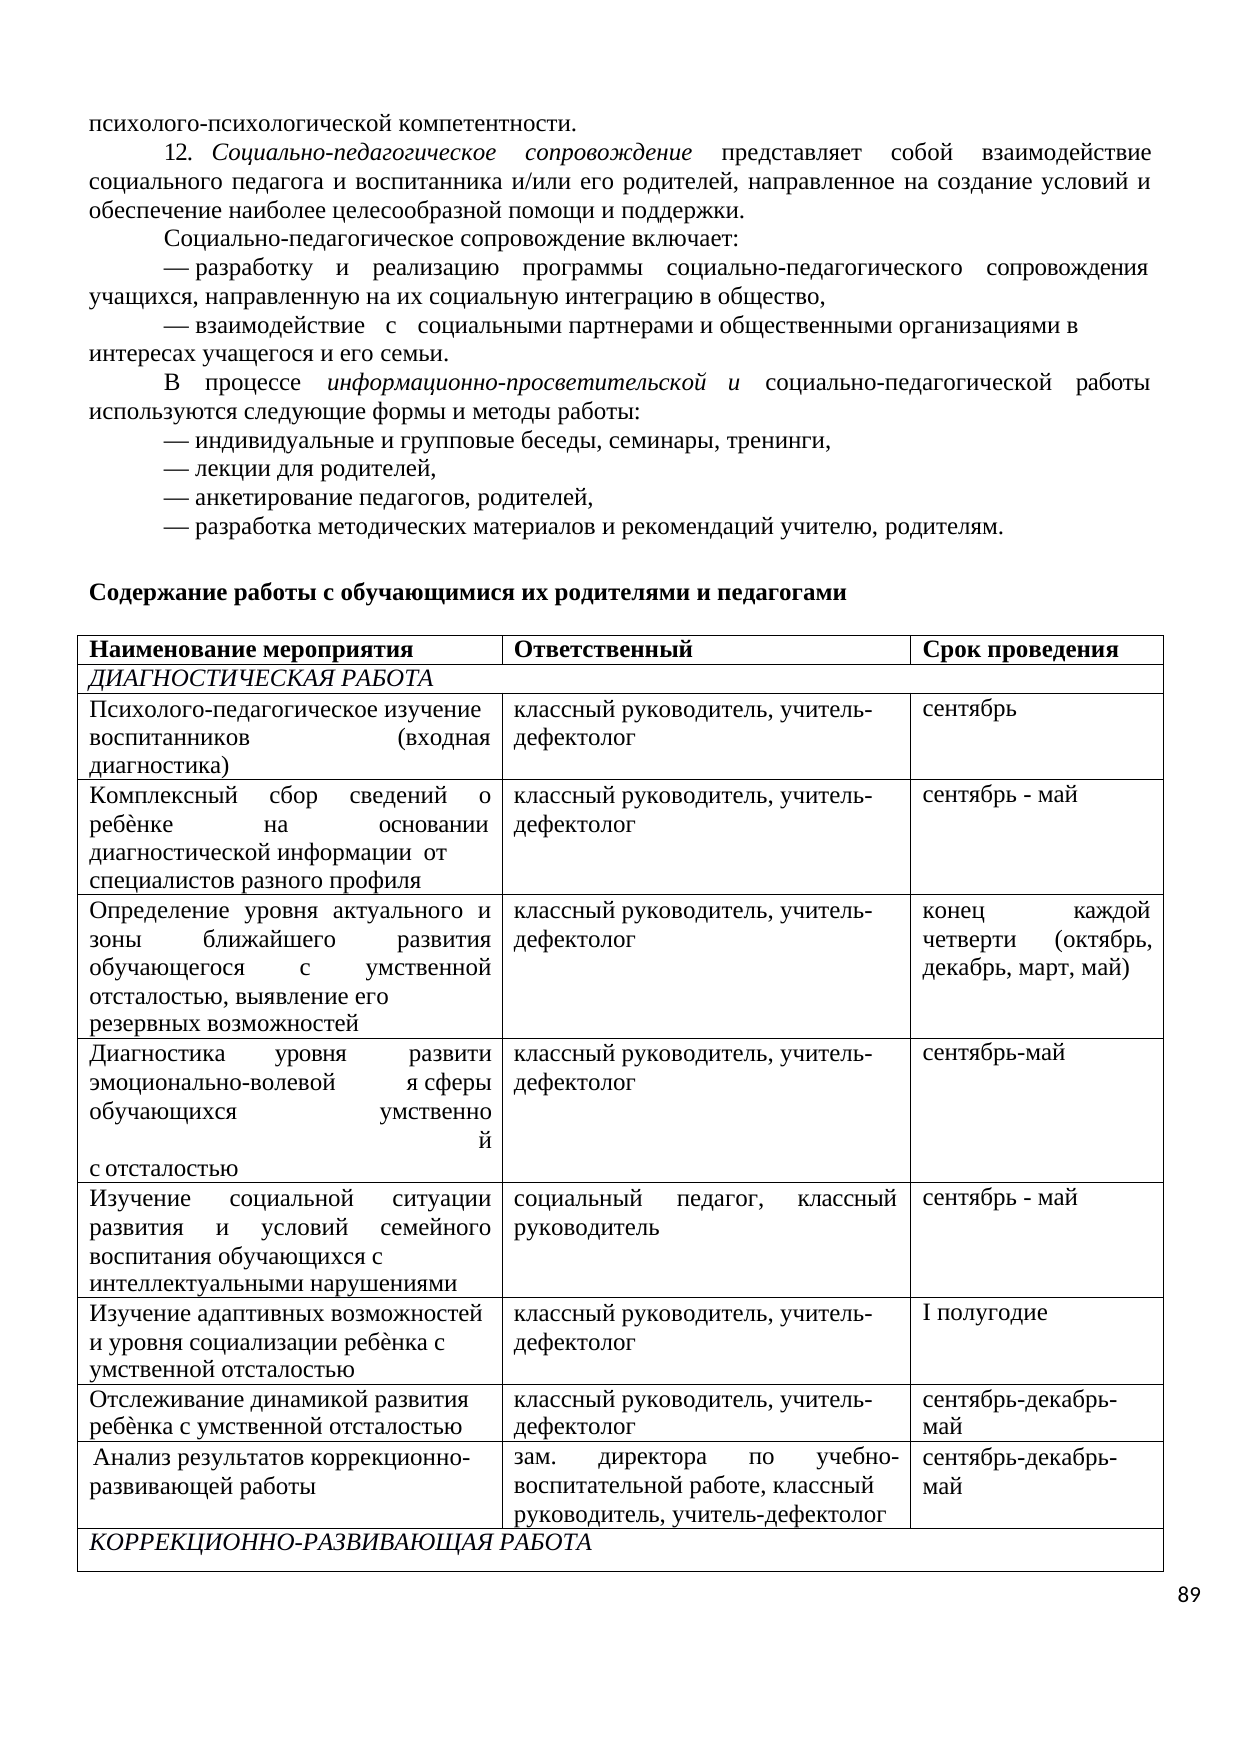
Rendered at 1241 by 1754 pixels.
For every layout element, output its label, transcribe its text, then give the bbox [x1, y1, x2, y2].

list разработку и реализацию программы социально-педагогического сопровождения учащихся, направленную на их социальную интеграцию в общество, [89, 252, 1152, 310]
table_cell классный руководитель, учитель- дефектолог [503, 780, 910, 894]
text В процессе информационно-просветительской и социально-педагогической работы используются следующие формы и методы работы: [89, 367, 1152, 425]
table_cell сентябрь-декабрь- май [911, 1385, 1163, 1441]
table_cell классный руководитель, учитель- дефектолог [503, 1385, 910, 1441]
table_cell Определение уровня актуального и зоны ближайшего развития обучающегося с умственной отсталостью, выявление его резервных возможностей [78, 895, 502, 1037]
table_cell зам. директора по учебно- воспитательной работе, классный руководитель, учитель-дефектолог [503, 1442, 910, 1527]
table_cell конец каждой четверти (октябрь, декабрь, март, май) [911, 895, 1163, 1037]
table_header Наименование мероприятия [78, 636, 502, 664]
list анкетирование педагогов, родителей, [164, 482, 1201, 511]
table_cell сентябрь - май [911, 780, 1163, 894]
table_header Срок проведения [911, 636, 1163, 664]
table_cell I полугодие [911, 1298, 1163, 1384]
table_cell Изучение социальной ситуации развития и условий семейного воспитания обучающихся с интеллектуальными нарушениями [78, 1183, 502, 1297]
table_cell социальный педагог, классный руководитель [503, 1183, 910, 1297]
table_header Ответственный [503, 636, 910, 664]
table_cell Анализ результатов коррекционно- развивающей работы [78, 1442, 502, 1527]
table_cell сентябрь-декабрь- май [911, 1442, 1163, 1527]
list взаимодействие с социальными партнерами и общественными организациями в интересах учащегося и его семьи. [89, 310, 1152, 367]
table_cell классный руководитель, учитель- дефектолог [503, 1039, 910, 1182]
list Социально-педагогическое сопровождение представляет собой взаимодействие социального педагога и воспитанника и/или его родителей, направленное на создание условий и обеспечение наиболее целесообразной помощи и поддержки. [89, 137, 1152, 223]
table_cell Психолого-педагогическое изучение воспитанников (входная диагностика) [78, 694, 502, 779]
list лекции для родителей, [164, 453, 1201, 482]
table_cell классный руководитель, учитель- дефектолог [503, 1298, 910, 1384]
list разработка методических материалов и рекомендаций учителю, родителям. [164, 511, 1201, 540]
table_cell классный руководитель, учитель- дефектолог [503, 895, 910, 1037]
table_cell КОРРЕКЦИОННО-РАЗВИВАЮЩАЯ РАБОТА [78, 1529, 1163, 1571]
table_cell Комплексный сбор сведений о ребѐнке на основании диагностической информации от специалистов разного профиля [78, 780, 502, 894]
table_cell ДИАГНОСТИЧЕСКАЯ РАБОТА [78, 665, 1163, 693]
table_cell Изучение адаптивных возможностей и уровня социализации ребѐнка с умственной отсталостью [78, 1298, 502, 1384]
table_cell Диагностика уровня эмоционально-волевой обучающихся с отсталостью [78, 1039, 356, 1182]
table_cell сентябрь - май [911, 1183, 1163, 1297]
table_cell сентябрь [911, 694, 1163, 779]
subtitle Содержание работы с обучающимися их родителями и педагогами [89, 577, 1201, 606]
list индивидуальные и групповые беседы, семинары, тренинги, [164, 425, 1201, 453]
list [89, 108, 1151, 137]
table_cell сентябрь-май [911, 1039, 1163, 1182]
table_cell классный руководитель, учитель- дефектолог [503, 694, 910, 779]
table_cell развития сферы умственной [356, 1039, 502, 1182]
table_cell Отслеживание динамикой развития ребѐнка с умственной отсталостью [78, 1385, 502, 1441]
text Социально-педагогическое сопровождение включает: [164, 223, 1201, 252]
